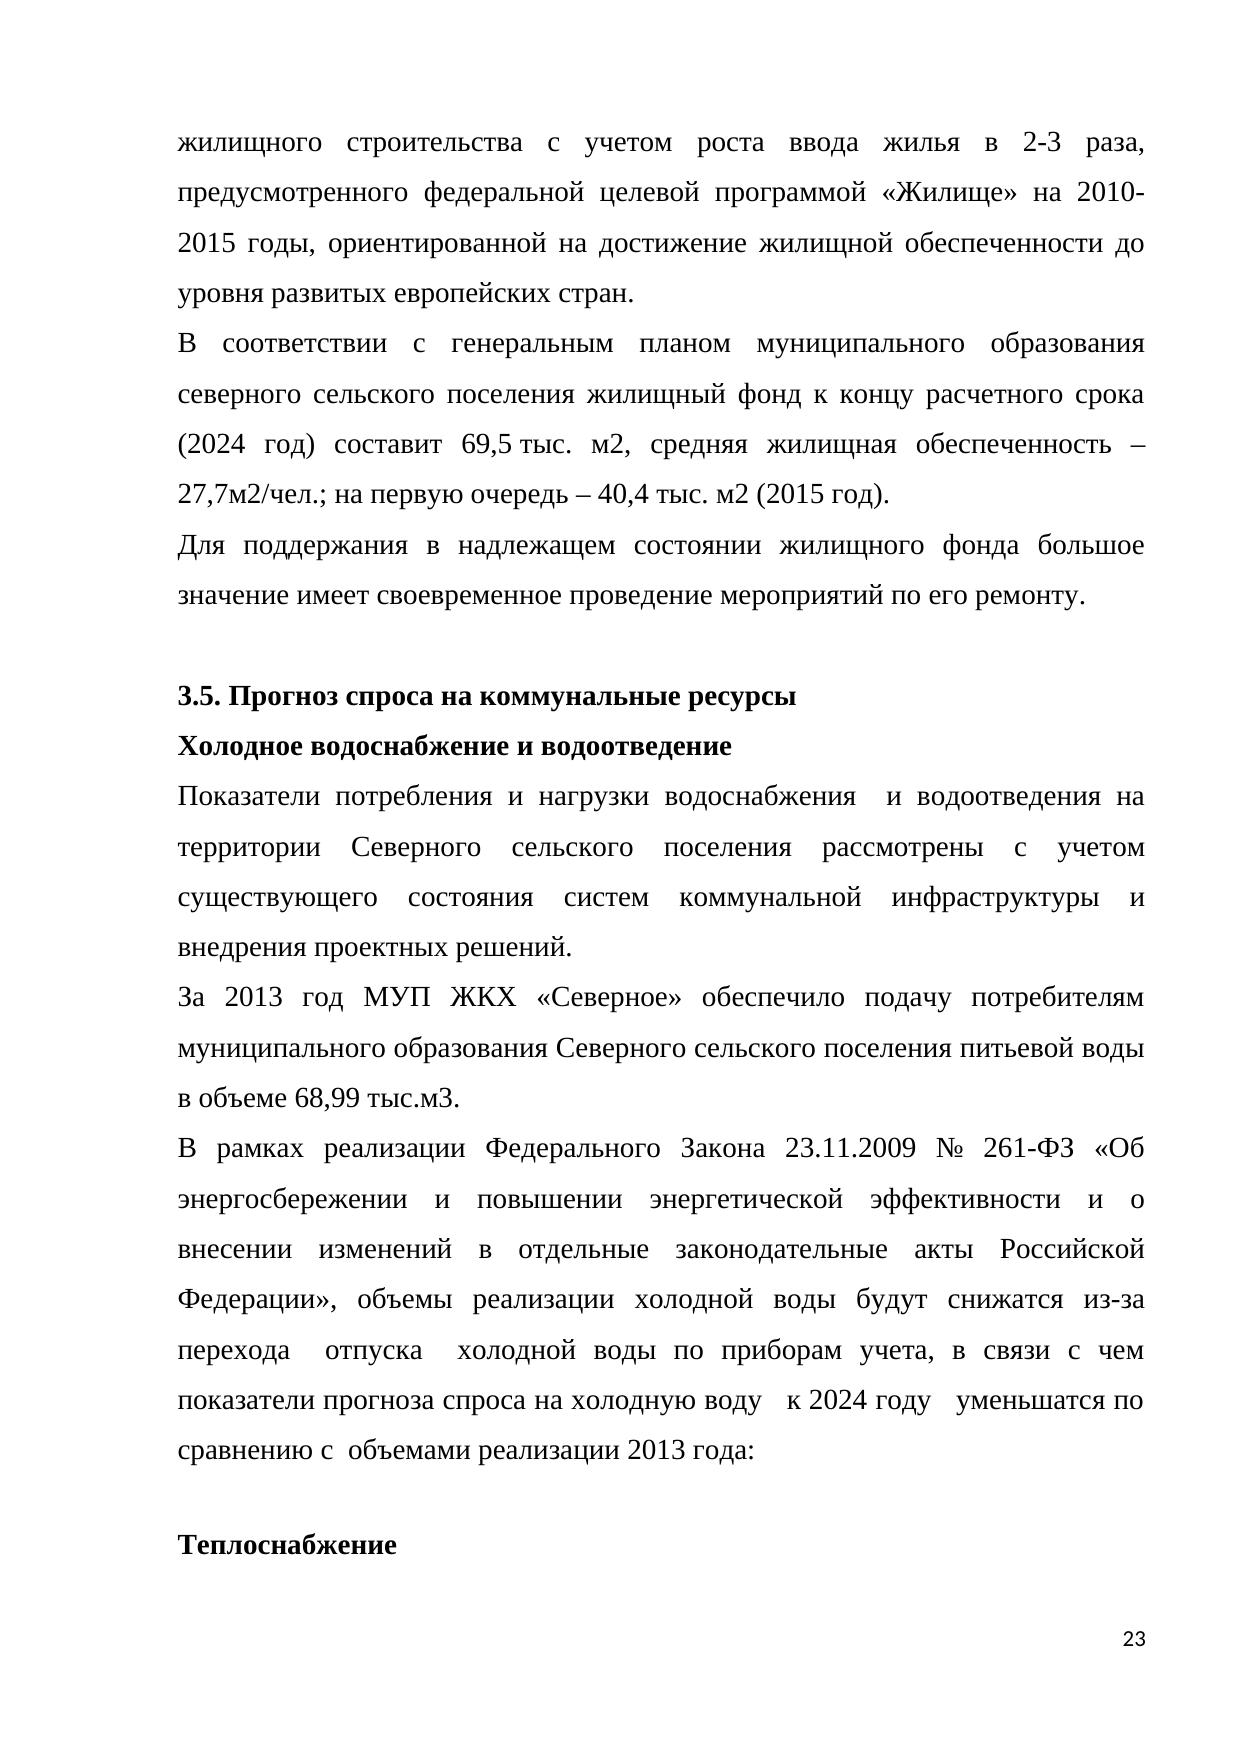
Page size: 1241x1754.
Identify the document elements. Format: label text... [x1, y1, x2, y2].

text Холодное водоснабжение и водоотведение [177, 728, 1146, 762]
text В рамках реализации Федерального Закона 23.11.2009 № 261-ФЗ «Об энергосбережении и повышении энергетической эффективности и о внесении изменений в отдельные законодательные акты Российской Федерации», объемы реализации холодной воды будут снижатся из-за перехода отпуска холодной воды по приборам учета, в связи с чем показатели прогноза спроса на холодную воду к 2024 году уменьшатся по сравнению с объемами реализации 2013 года: [177, 1131, 1146, 1466]
text 3.5. Прогноз спроса на коммунальные ресурсы [177, 678, 1146, 711]
text Для поддержания в надлежащем состоянии жилищного фонда большое значение имеет своевременное проведение мероприятий по его ремонту. [177, 527, 1146, 611]
text За 2013 год МУП ЖКХ «Северное» обеспечило подачу потребителям муниципального образования Северного сельского поселения питьевой воды в объеме 68,99 тыс.м3. [177, 979, 1146, 1114]
text Теплоснабжение [177, 1527, 1146, 1561]
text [177, 124, 1146, 309]
text Показатели потребления и нагрузки водоснабжения и водоотведения на территории Северного сельского поселения рассмотрены с учетом существующего состояния систем коммунальной инфраструктуры и внедрения проектных решений. [177, 778, 1146, 963]
text В соответствии с генеральным планом муниципального образования северного сельского поселения жилищный фонд к концу расчетного срока (2024 год) составит 69,5 тыс. м2, средняя жилищная обеспеченность – 27,7м2/чел.; на первую очередь – 40,4 тыс. м2 (2015 год). [177, 326, 1146, 510]
